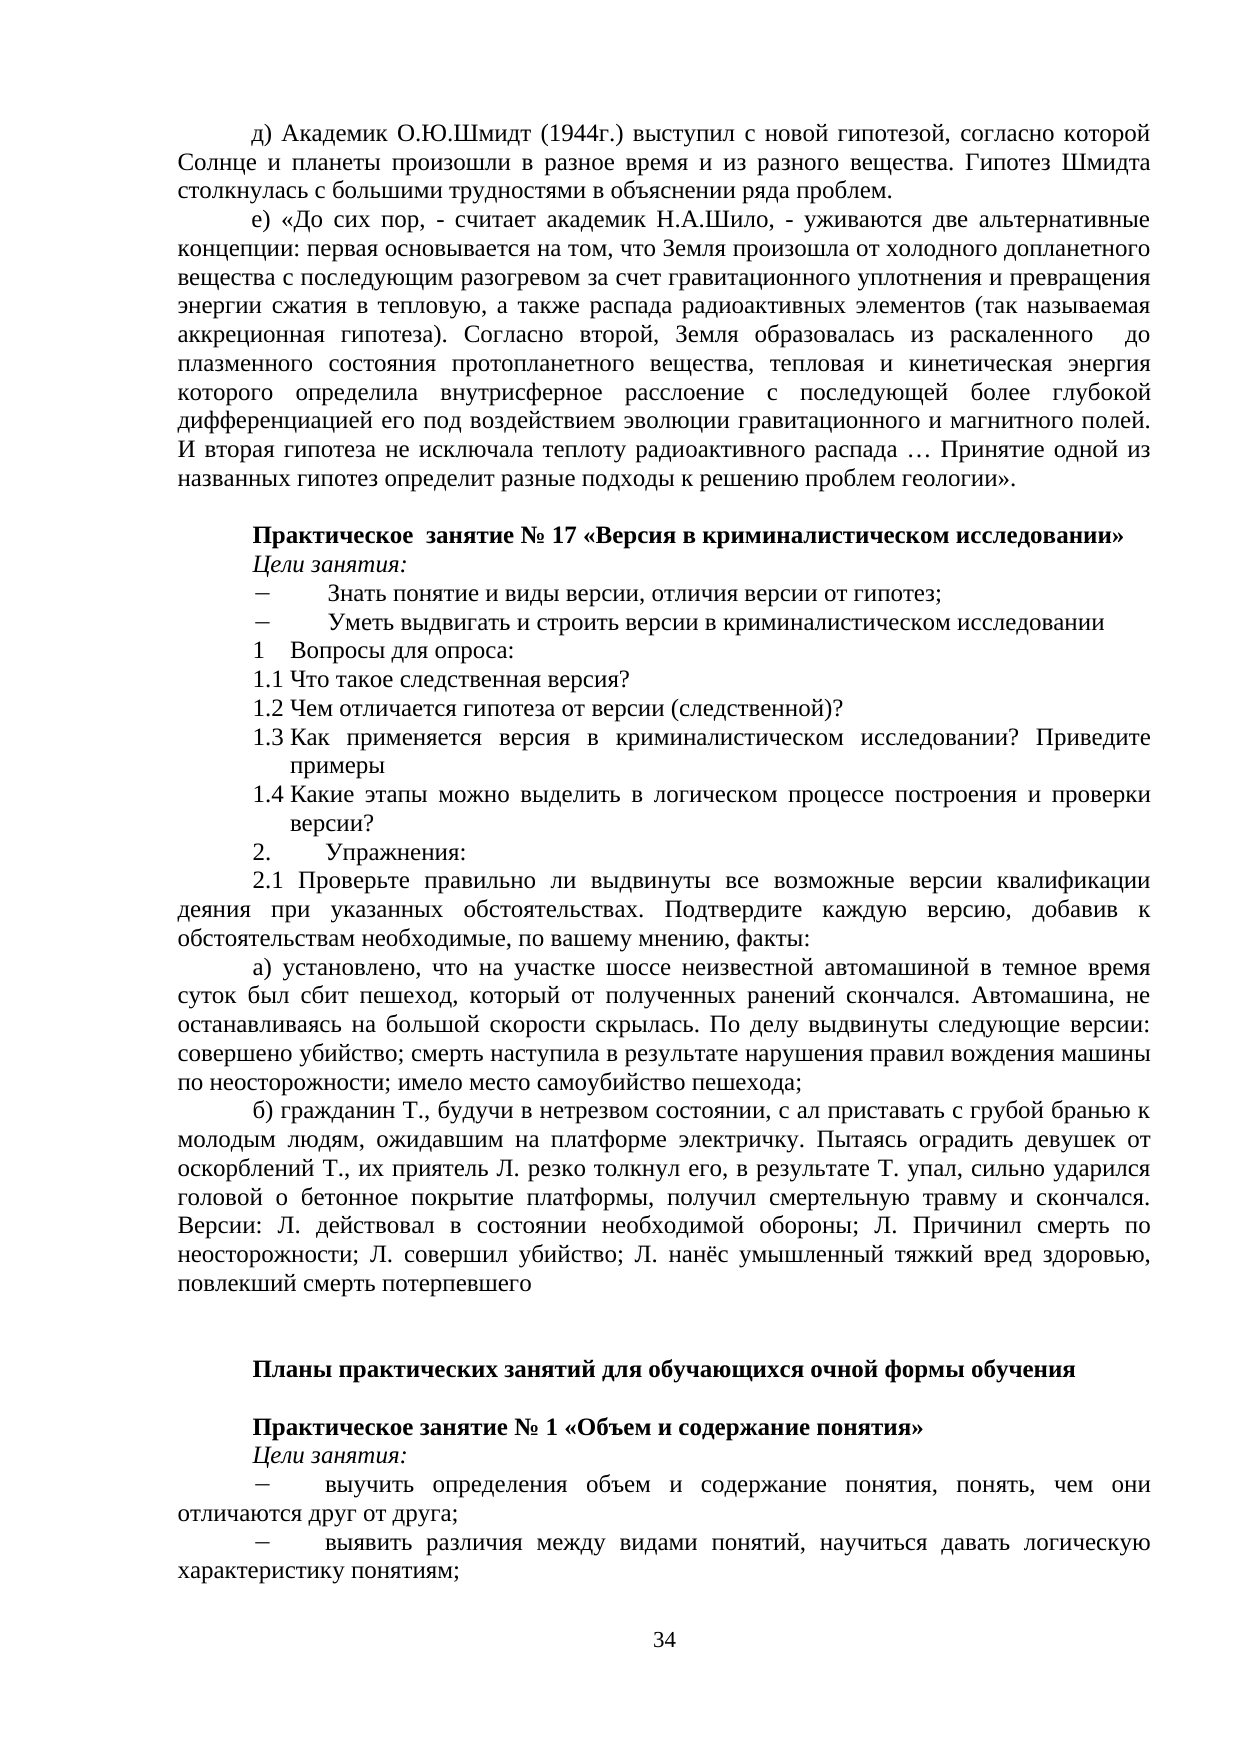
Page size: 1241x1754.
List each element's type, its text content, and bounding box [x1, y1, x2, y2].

text Цели занятия: [177, 1441, 1152, 1469]
text Планы практических занятий для обучающихся очной формы обучения [177, 1354, 1152, 1383]
list Чем отличается гипотеза от версии (следственной)? [252, 693, 1152, 722]
text Цели занятия: [177, 549, 1152, 578]
list Как применяется версия в криминалистическом исследовании? Приведите примеры [252, 722, 1152, 779]
text Практическое занятие № 1 «Объем и содержание понятия» [177, 1412, 1152, 1441]
list выявить различия между видами понятий, научиться давать логическую характеристику понятиям; [177, 1527, 1152, 1584]
text 2.1 Проверьте правильно ли выдвинуты все возможные версии квалификации деяния при указанных обстоятельствах. Подтвердите каждую версию, добавив к обстоятельствам необходимые, по вашему мнению, факты: [177, 866, 1152, 952]
list Уметь выдвигать и строить версии в криминалистическом исследовании [177, 607, 1152, 636]
list Какие этапы можно выделить в логическом процессе построения и проверки версии? [252, 779, 1152, 837]
text е) «До сих пор, - считает академик Н.А.Шило, - уживаются две альтернативные концепции: первая основывается на том, что Земля произошла от холодного допланетного вещества с последующим разогревом за счет гравитационного уплотнения и превращения энергии сжатия в тепловую, а также распада радиоактивных элементов (так называемая аккреционная гипотеза). Согласно второй, Земля образовалась из раскаленного до плазменного состояния протопланетного вещества, тепловая и кинетическая энергия которого определила внутрисферное расслоение с последующей более глубокой дифференциацией его под воздействием эволюции гравитационного и магнитного полей. И вторая гипотеза не исключала теплоту радиоактивного распада … Принятие одной из названных гипотез определит разные подходы к решению проблем геологии». [177, 204, 1152, 492]
text б) гражданин Т., будучи в нетрезвом состоянии, с ал приставать с грубой бранью к молодым людям, ожидавшим на платформе электричку. Пытаясь оградить девушек от оскорблений Т., их приятель Л. резко толкнул его, в результате Т. упал, сильно ударился головой о бетонное покрытие платформы, получил смертельную травму и скончался. Версии: Л. действовал в состоянии необходимой обороны; Л. Причинил смерть по неосторожности; Л. совершил убийство; Л. нанёс умышленный тяжкий вред здоровью, повлекший смерть потерпевшего [177, 1096, 1152, 1297]
text Практическое занятие № 17 «Версия в криминалистическом исследовании» [177, 521, 1152, 549]
list Вопросы для опроса: [252, 636, 1152, 664]
text д) Академик О.Ю.Шмидт (1944г.) выступил с новой гипотезой, согласно которой Солнце и планеты произошли в разное время и из разного вещества. Гипотез Шмидта столкнулась с большими трудностями в объяснении ряда проблем. [177, 118, 1152, 204]
text а) установлено, что на участке шоссе неизвестной автомашиной в темное время суток был сбит пешеход, который от полученных ранений скончался. Автомашина, не останавливаясь на большой скорости скрылась. По делу выдвинуты следующие версии: совершено убийство; смерть наступила в результате нарушения правил вождения машины по неосторожности; имело место самоубийство пешехода; [177, 952, 1152, 1096]
list Упражнения: [177, 837, 1152, 866]
list выучить определения объем и содержание понятия, понять, чем они отличаются друг от друга; [177, 1469, 1152, 1527]
list Знать понятие и виды версии, отличия версии от гипотез; [177, 578, 1152, 607]
list Что такое следственная версия? [252, 664, 1152, 693]
